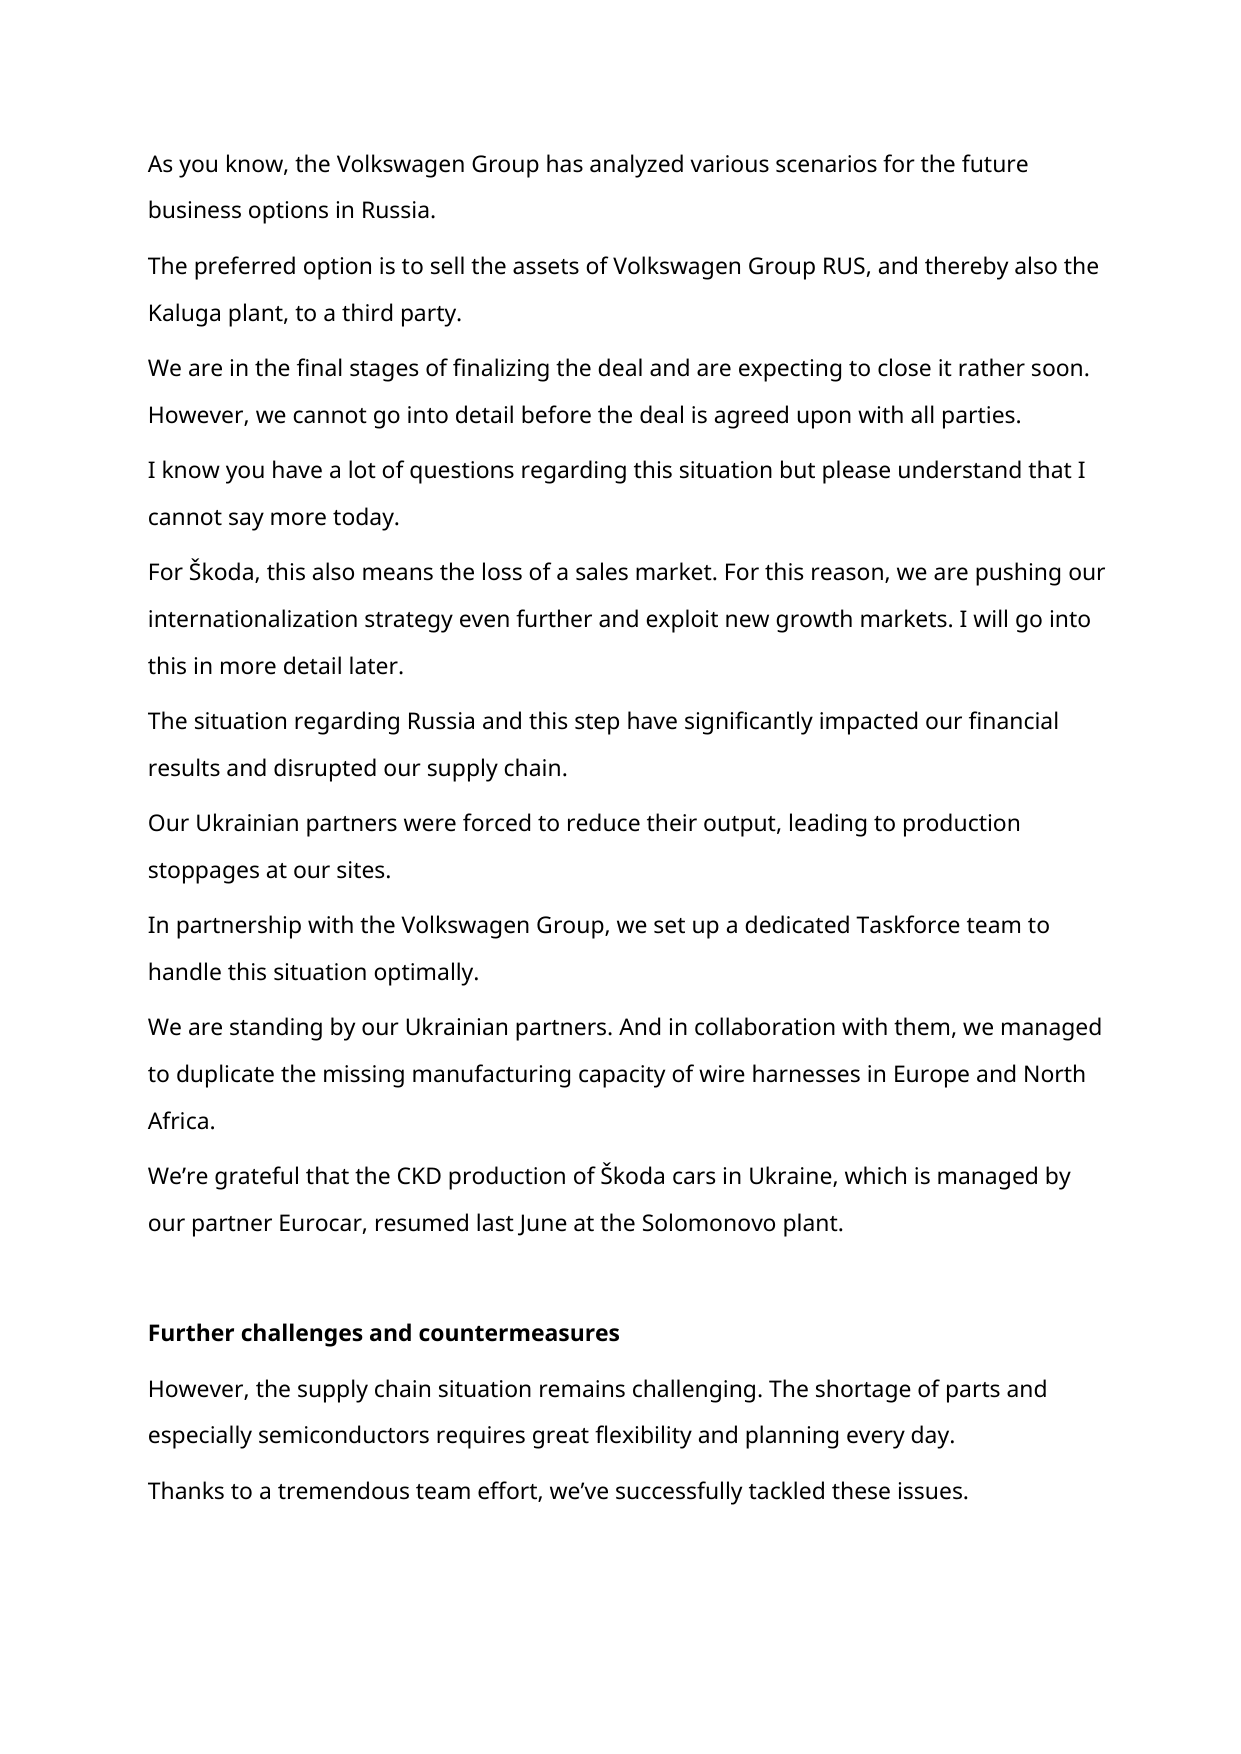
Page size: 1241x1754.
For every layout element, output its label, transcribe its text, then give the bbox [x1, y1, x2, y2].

text The situation regarding Russia and this step have significantly impacted our financial results and disrupted our supply chain. [148, 705, 1107, 783]
text Thanks to a tremendous team effort, we’ve successfully tackled these issues. [148, 1475, 1107, 1506]
text We are standing by our Ukrainian partners. And in collaboration with them, we managed to duplicate the missing manufacturing capacity of wire harnesses in Europe and North Africa. [148, 1011, 1107, 1136]
text However, the supply chain situation remains challenging. The shortage of parts and especially semiconductors requires great flexibility and planning every day. [148, 1373, 1107, 1451]
text I know you have a lot of questions regarding this situation but please understand that I cannot say more today. [148, 454, 1107, 532]
text Further challenges and countermeasures [148, 1317, 1107, 1349]
text We’re grateful that the CKD production of Škoda cars in Ukraine, which is managed by our partner Eurocar, resumed last June at the Solomonovo plant. [148, 1160, 1107, 1238]
text In partnership with the Volkswagen Group, we set up a dedicated Taskforce team to handle this situation optimally. [148, 909, 1107, 987]
text For Škoda, this also means the loss of a sales market. For this reason, we are pushing our internationalization strategy even further and exploit new growth markets. I will go into this in more detail later. [148, 556, 1107, 681]
text Our Ukrainian partners were forced to reduce their output, leading to production stoppages at our sites. [148, 807, 1107, 885]
text As you know, the Volkswagen Group has analyzed various scenarios for the future business options in Russia. [148, 148, 1107, 226]
text We are in the final stages of finalizing the deal and are expecting to close it rather soon. However, we cannot go into detail before the deal is agreed upon with all parties. [148, 352, 1107, 430]
text The preferred option is to sell the assets of Volkswagen Group RUS, and thereby also the Kaluga plant, to a third party. [148, 250, 1107, 328]
